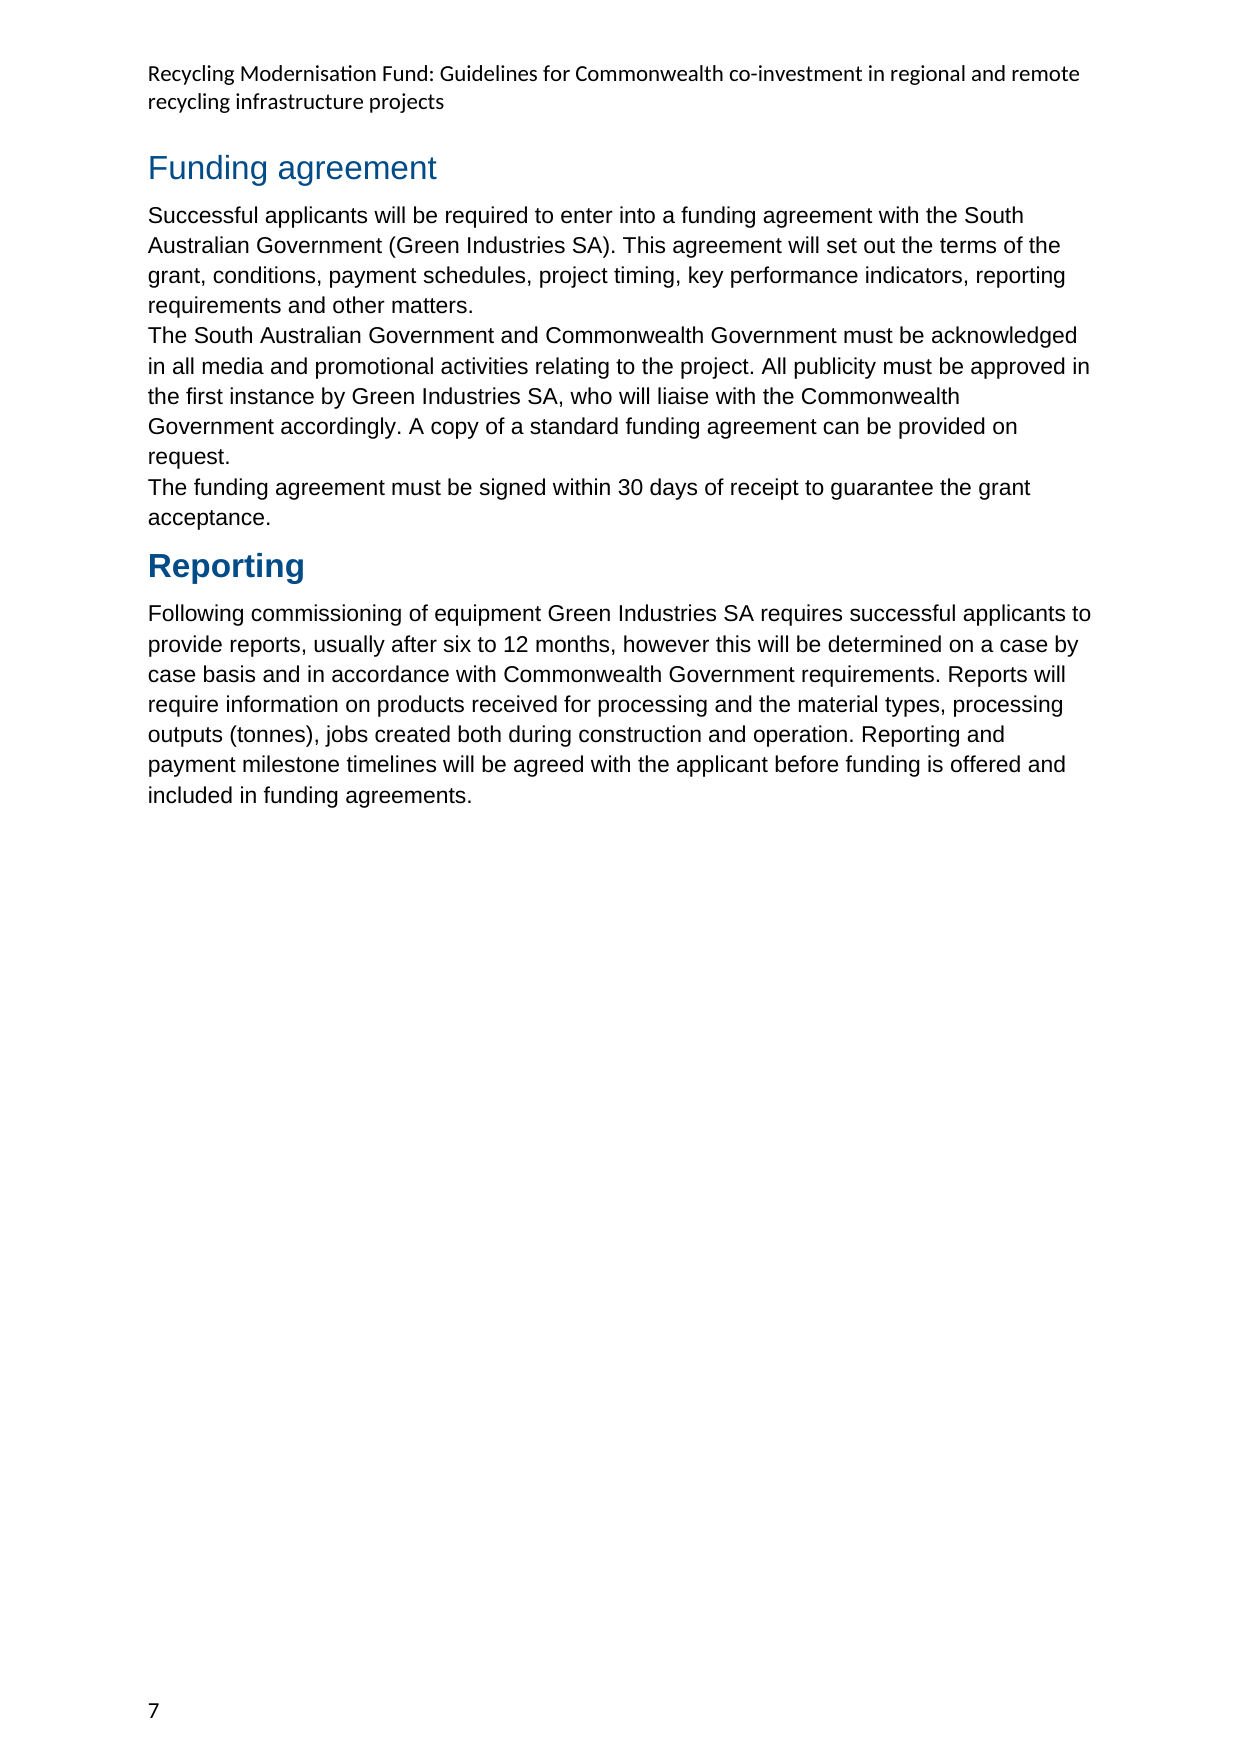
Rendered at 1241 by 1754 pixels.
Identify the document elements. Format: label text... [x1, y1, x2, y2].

text Following commissioning of equipment Green Industries SA requires successful applicants to provide reports, usually after six to 12 months, however this will be determined on a case by case basis and in accordance with Commonwealth Government requirements. Reports will require information on products received for processing and the material types, processing outputs (tonnes), jobs created both during construction and operation. Reporting and payment milestone timelines will be agreed with the applicant before funding is offered and included in funding agreements. [148, 600, 1092, 808]
text The funding agreement must be signed within 30 days of receipt to guarantee the grant acceptance. [148, 473, 1092, 530]
text The South Australian Government and Commonwealth Government must be acknowledged in all media and promotional activities relating to the project. All publicity must be approved in the first instance by Green Industries SA, who will liaise with the Commonwealth Government accordingly. A copy of a standard funding agreement can be provided on request. [148, 322, 1092, 470]
text Successful applicants will be required to enter into a funding agreement with the South Australian Government (Green Industries SA). This agreement will set out the terms of the grant, conditions, payment schedules, project timing, key performance indicators, reporting requirements and other matters. [148, 202, 1092, 319]
subtitle Funding agreement [148, 148, 1092, 186]
subtitle Reporting [148, 546, 1092, 585]
